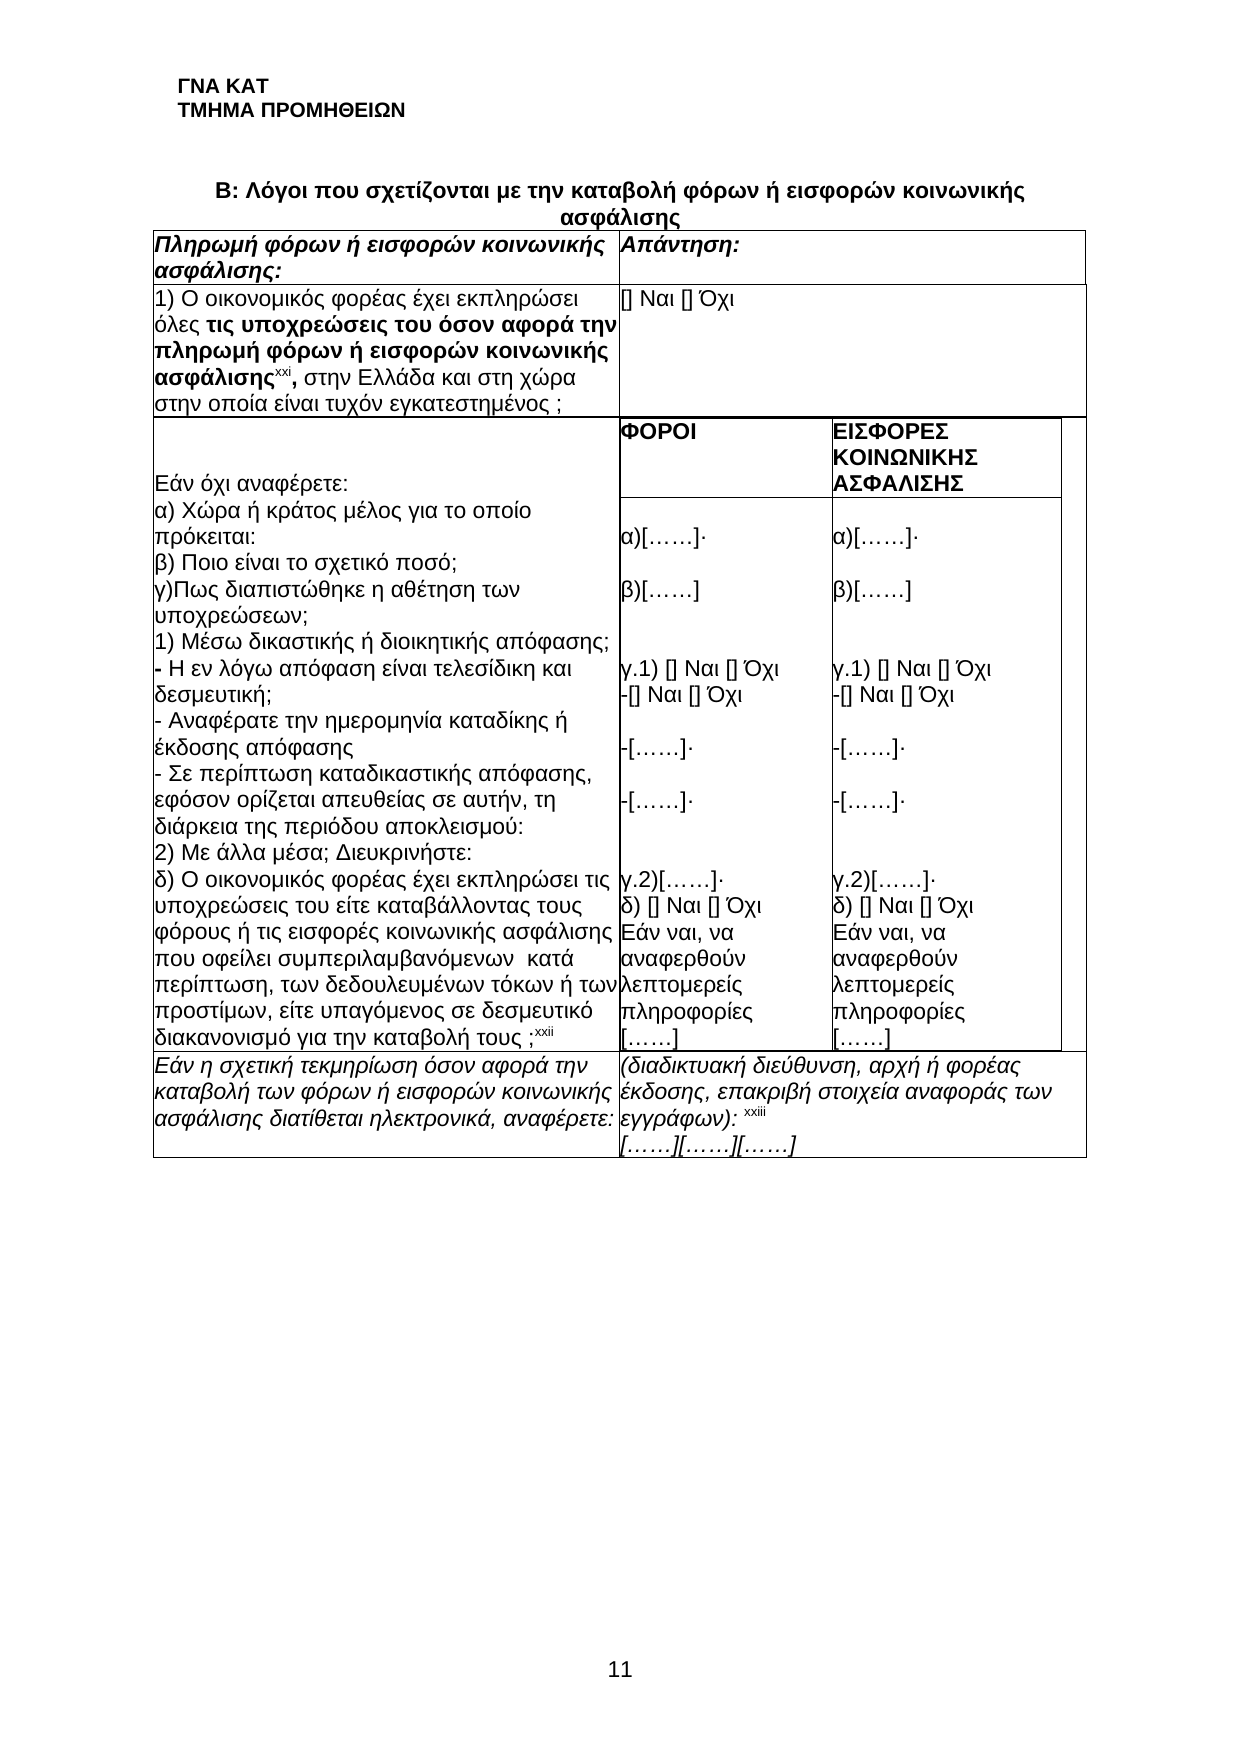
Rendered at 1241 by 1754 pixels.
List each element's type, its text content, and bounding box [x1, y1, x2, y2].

table_cell [1062, 418, 1086, 1051]
table_cell 1) Ο οικονομικός φορέας έχει εκπληρώσει όλες τις υποχρεώσεις του όσον αφορά την πληρωμή φόρων ή εισφορών κοινωνικής ασφάλισης, στην Ελλάδα και στη χώρα στην οποία είναι τυχόν εγκατεστημένος ; [154, 285, 619, 416]
table_cell (διαδικτυακή διεύθυνση, αρχή ή φορέας έκδοσης, επακριβή στοιχεία αναφοράς των εγγράφων): [……][……][……] [620, 1052, 1086, 1157]
table_cell Εάν η σχετική τεκμηρίωση όσον αφορά την καταβολή των φόρων ή εισφορών κοινωνικής ασφάλισης διατίθεται ηλεκτρονικά, αναφέρετε: [154, 1052, 619, 1157]
table_header Απάντηση: [620, 231, 1085, 284]
table_cell [833, 498, 1061, 1050]
table_cell [833, 419, 1061, 497]
table_cell [621, 498, 832, 1050]
text Β: Λόγοι που σχετίζονται με την καταβολή φόρων ή εισφορών κοινωνικής ασφάλισης [177, 177, 1063, 230]
table_cell [621, 419, 832, 497]
table_cell [] Ναι [] Όχι [620, 285, 1086, 416]
table_cell Εάν όχι αναφέρετε: α) Χώρα ή κράτος μέλος για το οποίο πρόκειται: β) Ποιο είναι το σχετικό ποσό; γ)Πως διαπιστώθηκε η αθέτηση των υποχρεώσεων; 1) Μέσω δικαστικής ή διοικητικής απόφασης; - Η εν λόγω απόφαση είναι τελεσίδικη και δεσμευτική; - Αναφέρατε την ημερομηνία καταδίκης ή έκδοσης απόφασης - Σε περίπτωση καταδικαστικής απόφασης, εφόσον ορίζεται απευθείας σε αυτήν, τη διάρκεια της περιόδου αποκλεισμού: 2) Με άλλα μέσα; Διευκρινήστε: δ) Ο οικονομικός φορέας έχει εκπληρώσει τις υποχρεώσεις του είτε καταβάλλοντας τους φόρους ή τις εισφορές κοινωνικής ασφάλισης που οφείλει συμπεριλαμβανόμενων κατά περίπτωση, των δεδουλευμένων τόκων ή των προστίμων, είτε υπαγόμενος σε δεσμευτικό διακανονισμό για την καταβολή τους ; [154, 418, 619, 1051]
table_header Πληρωμή φόρων ή εισφορών κοινωνικής ασφάλισης: [154, 231, 619, 284]
